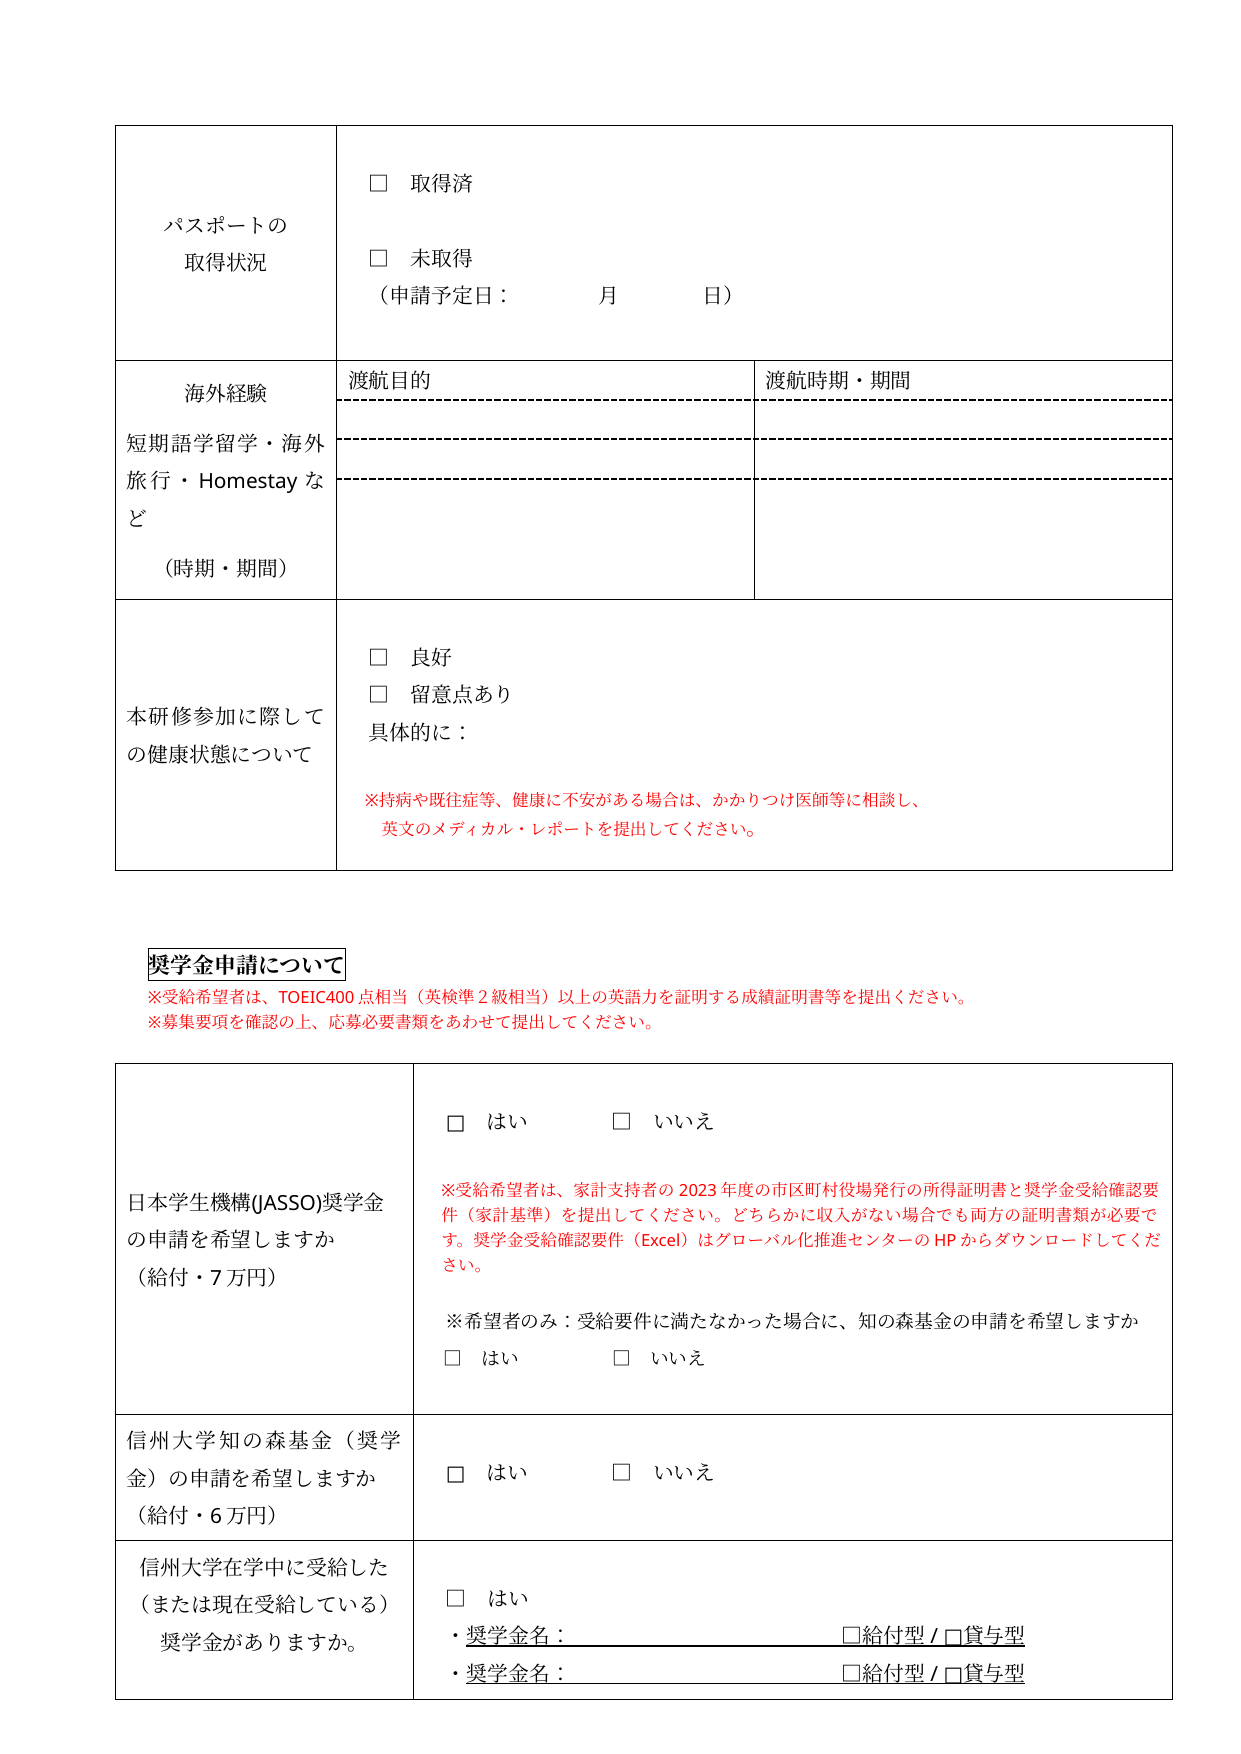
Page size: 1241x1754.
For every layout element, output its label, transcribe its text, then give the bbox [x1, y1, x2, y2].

table_header 日本学生機構(JASSO)奨学金 の申請を希望しますか （給付・7万円） [116, 1064, 413, 1414]
table_cell □ 取得済 □ 未取得 （申請予定日： 月 日） [337, 126, 1172, 360]
table_cell 渡航時期・期間 [755, 361, 1172, 399]
table_cell 渡航目的 [337, 361, 754, 399]
table_cell [337, 438, 754, 478]
table_cell 本研修参加に際しての健康状態について [116, 600, 336, 869]
table_cell パスポートの 取得状況 [116, 126, 336, 360]
table_cell [337, 399, 754, 438]
table_cell □ 良好 □ 留意点あり 具体的に： ※持病や既往症等、健康に不安がある場合は、かかりつけ医師等に相談し、 英文のメディカル・レポートを提出してください。 [337, 600, 1172, 869]
text ※受給希望者は、TOEIC400点相当（英検準２級相当）以上の英語力を証明する成績証明書等を提出ください。 [148, 983, 1092, 1008]
table_cell [755, 399, 1172, 438]
text 奨学金申請について [148, 946, 1092, 983]
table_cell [414, 1541, 1172, 1699]
table_header □ はい □ いいえ ※受給希望者は、家計支持者の2023年度の市区町村役場発行の所得証明書と奨学金受給確認要件（家計基準）を提出してください。どちらかに収入がない場合でも両方の証明書類が必要です。奨学金受給確認要件（Excel）はグローバル化推進センターのHPからダウンロードしてください。 ※希望者のみ：受給要件に満たなかった場合に、知の森基金の申請を希望しますか □ はい □ いいえ [414, 1064, 1172, 1414]
table_cell [755, 478, 1172, 599]
table_cell [337, 478, 754, 599]
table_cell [116, 1541, 413, 1699]
table_cell 海外経験 短期語学留学・海外旅行・Homestayなど （時期・期間） [116, 361, 336, 599]
table_cell □ はい □ いいえ [414, 1415, 1172, 1540]
table_cell 信州大学知の森基金（奨学金）の申請を希望しますか （給付・6万円） [116, 1415, 413, 1540]
text ※募集要項を確認の上、応募必要書類をあわせて提出してください。 [148, 1008, 1092, 1033]
table_cell [755, 438, 1172, 478]
